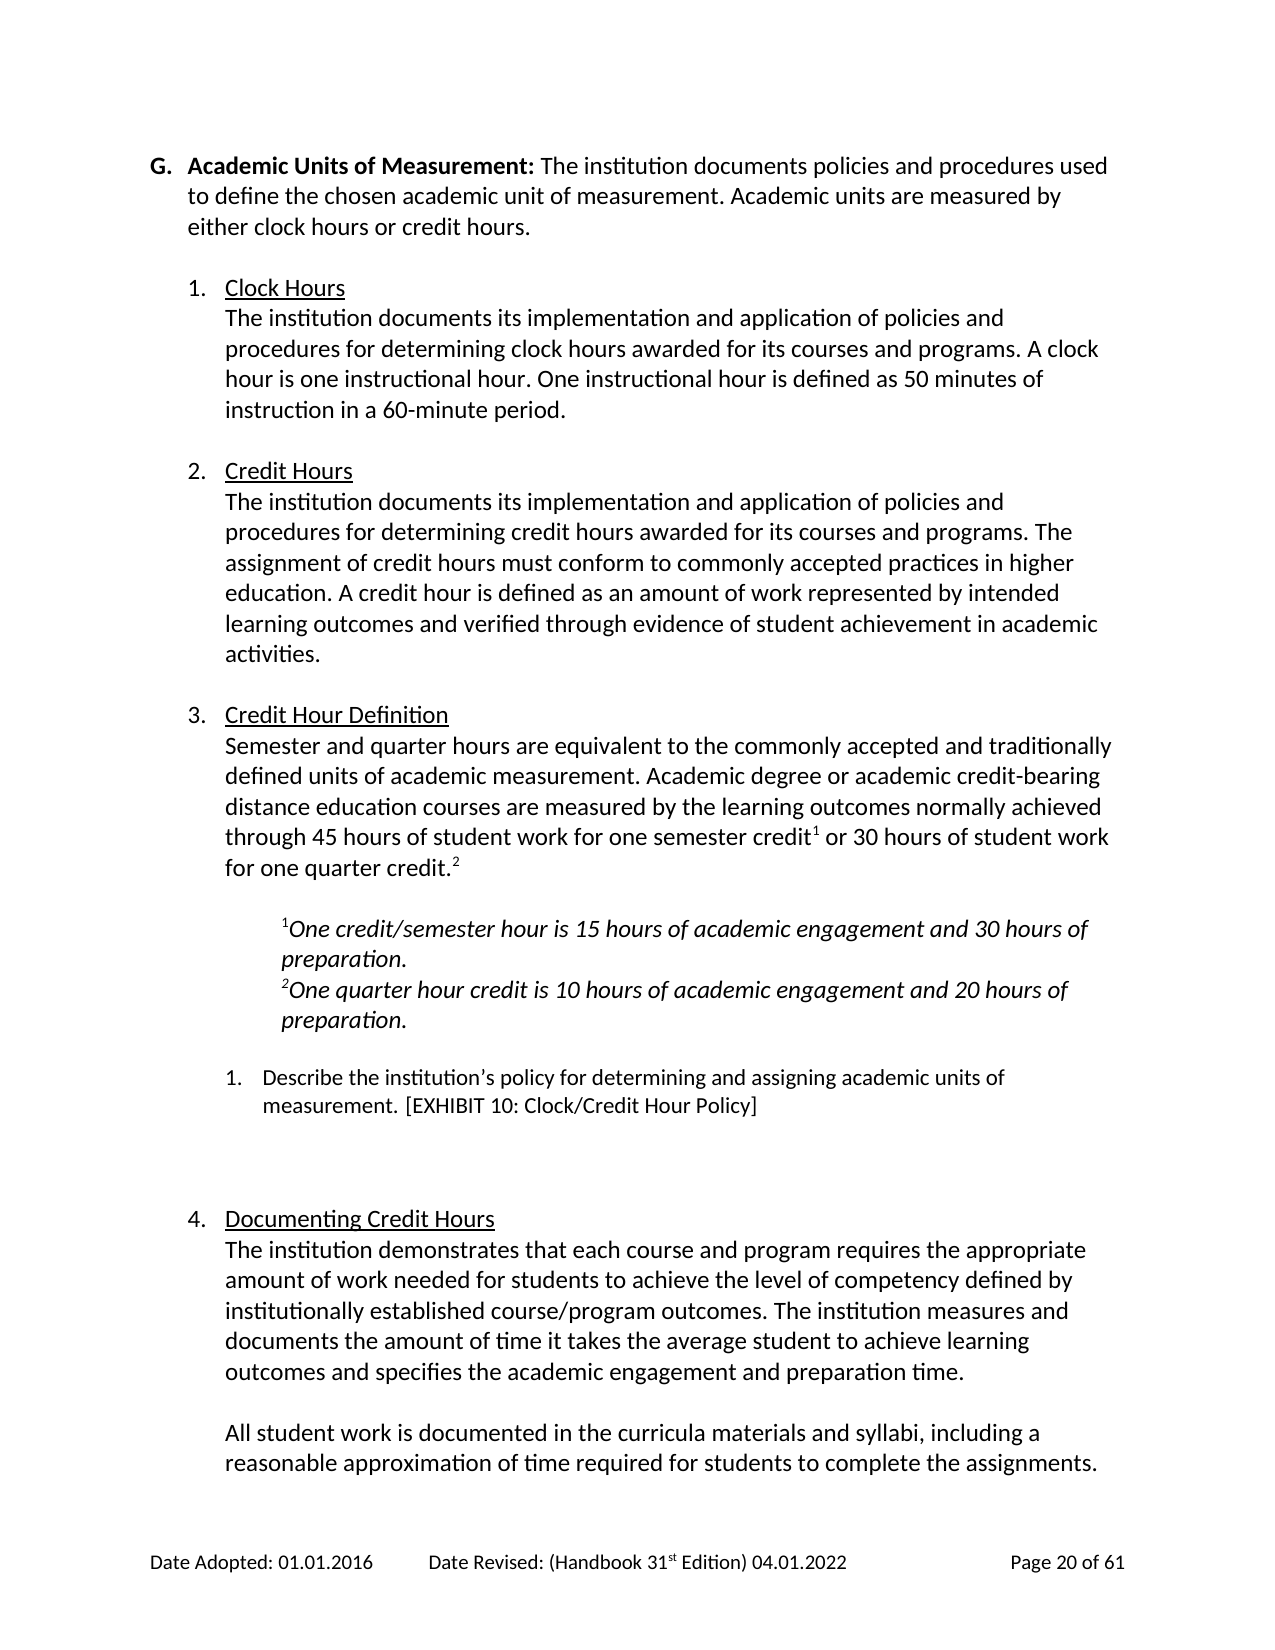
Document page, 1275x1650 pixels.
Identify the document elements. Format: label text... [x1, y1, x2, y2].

list Documenting Credit Hours [187, 1203, 1125, 1234]
list Describe the institution’s policy for determining and assigning academic units of measurement. [EXHIBIT 10: Clock/Credit Hour Policy] [225, 1063, 1125, 1147]
list Credit Hours [187, 455, 1125, 486]
list Credit Hour Definition [187, 699, 1125, 730]
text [225, 1417, 1125, 1478]
text The institution documents its implementation and application of policies and procedures for determining clock hours awarded for its courses and programs. A clock hour is one instructional hour. One instructional hour is defined as 50 minutes of instruction in a 60-minute period. [225, 303, 1125, 425]
text Semester and quarter hours are equivalent to the commonly accepted and traditionally defined units of academic measurement. Academic degree or academic credit-bearing distance education courses are measured by the learning outcomes normally achieved through 45 hours of student work for one semester credit1 or 30 hours of student work for one quarter credit.2 [225, 730, 1125, 882]
list Clock Hours [187, 272, 1125, 303]
text 1One credit/semester hour is 15 hours of academic engagement and 30 hours of preparation. [281, 913, 1125, 974]
list Academic Units of Measurement: The institution documents policies and procedures used to define the chosen academic unit of measurement. Academic units are measured by either clock hours or credit hours. [150, 150, 1125, 242]
text The institution documents its implementation and application of policies and procedures for determining credit hours awarded for its courses and programs. The assignment of credit hours must conform to commonly accepted practices in higher education. A credit hour is defined as an amount of work represented by intended learning outcomes and verified through evidence of student achievement in academic activities. [225, 486, 1125, 669]
text 2One quarter hour credit is 10 hours of academic engagement and 20 hours of preparation. [281, 974, 1125, 1035]
text The institution demonstrates that each course and program requires the appropriate amount of work needed for students to achieve the level of competency defined by institutionally established course/program outcomes. The institution measures and documents the amount of time it takes the average student to achieve learning outcomes and specifies the academic engagement and preparation time. [225, 1234, 1125, 1386]
